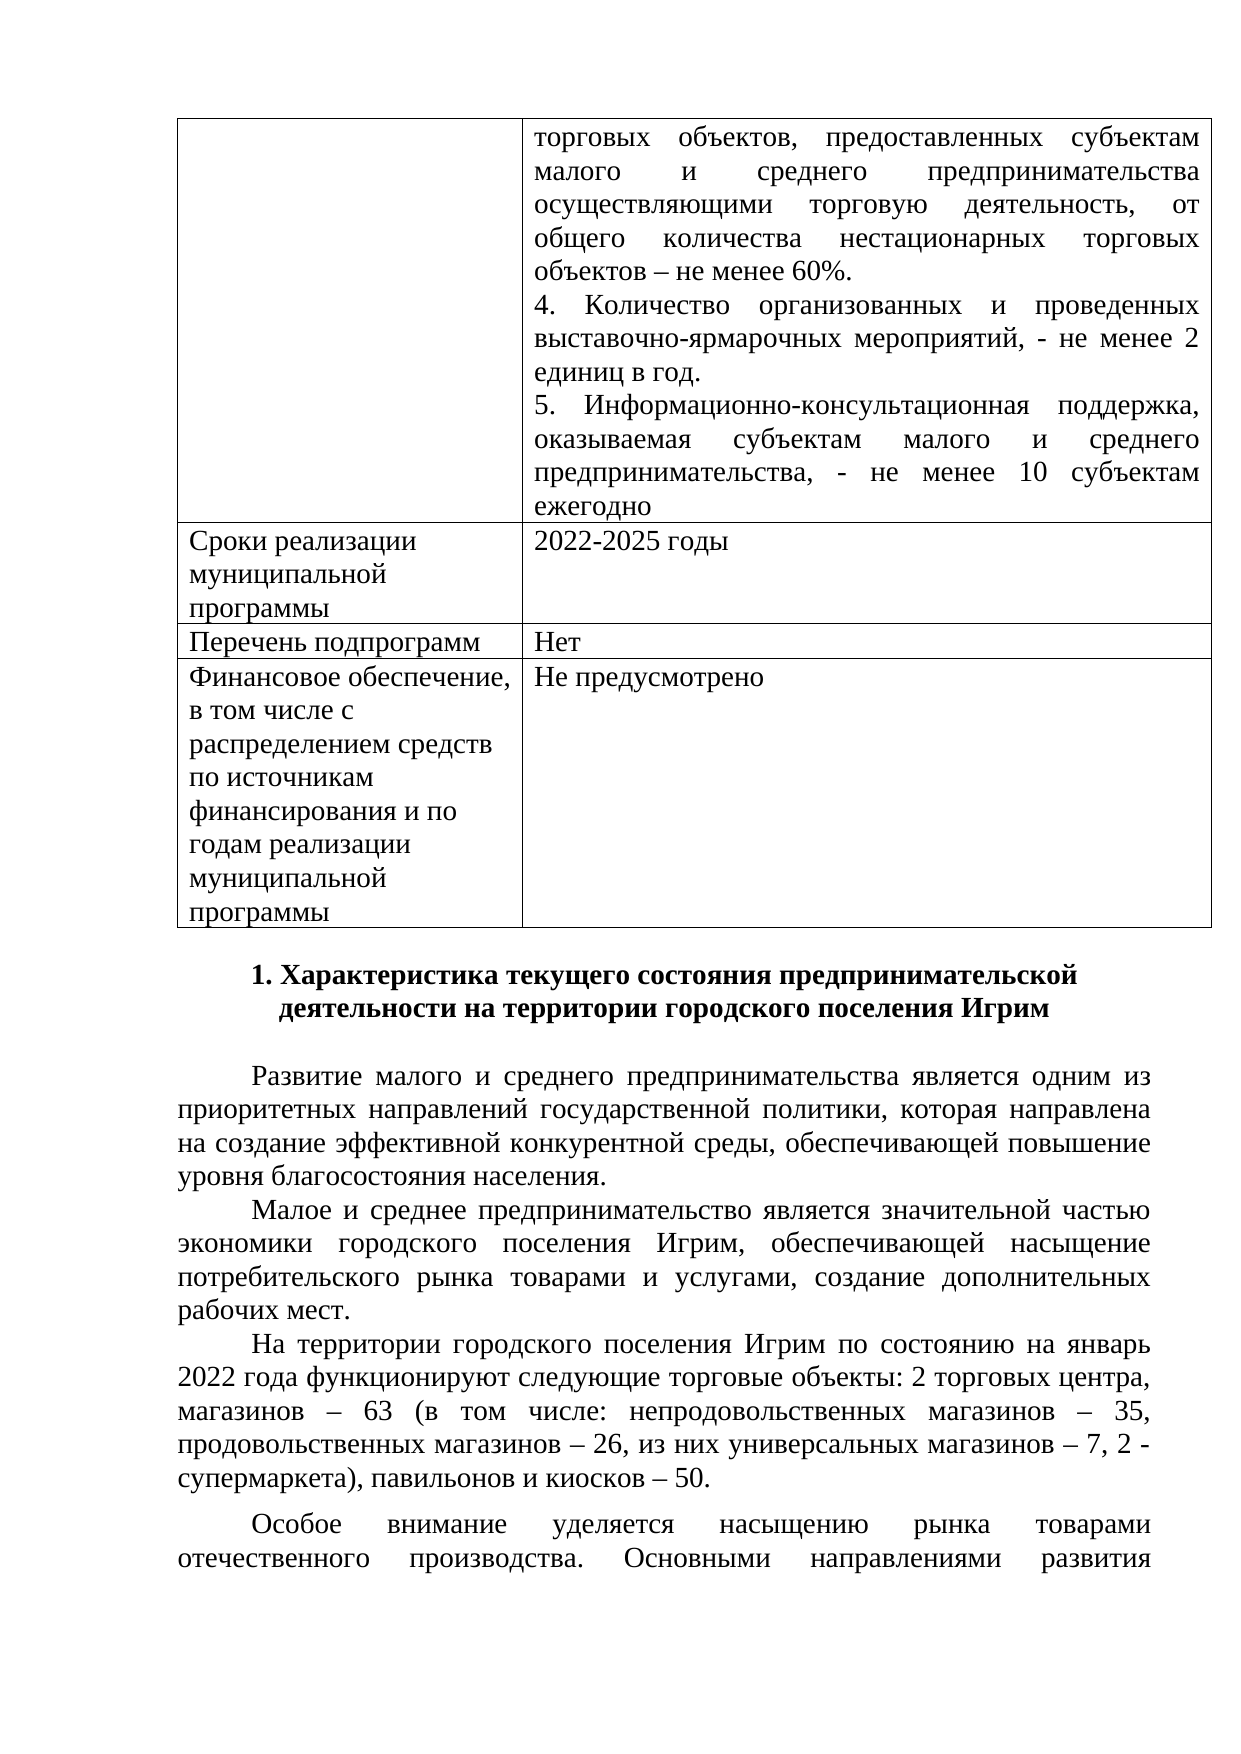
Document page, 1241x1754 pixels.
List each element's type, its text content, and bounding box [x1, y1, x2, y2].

table_cell Нет [523, 624, 1211, 658]
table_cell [523, 119, 1211, 522]
text На территории городского поселения Игрим по состоянию на январь 2022 года функционируют следующие торговые объекты: 2 торговых центра, магазинов – 63 (в том числе: непродовольственных магазинов – 35, продовольственных магазинов – 26, из них универсальных магазинов – 7, 2 - супермаркета), павильонов и киосков – 50. [177, 1326, 1152, 1494]
table_cell Не предусмотрено [523, 659, 1211, 927]
text Развитие малого и среднего предпринимательства является одним из приоритетных направлений государственной политики, которая направлена на создание эффективной конкурентной среды, обеспечивающей повышение уровня благосостояния населения. [177, 1058, 1152, 1192]
text 1. Характеристика текущего состояния предпринимательской деятельности на территории городского поселения Игрим [177, 957, 1152, 1024]
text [177, 1506, 1152, 1573]
text Малое и среднее предпринимательство является значительной частью экономики городского поселения Игрим, обеспечивающей насыщение потребительского рынка товарами и услугами, создание дополнительных рабочих мест. [177, 1192, 1152, 1326]
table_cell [178, 119, 522, 522]
table_cell Сроки реализации муниципальной программы [178, 523, 522, 623]
table_cell 2022-2025 годы [523, 523, 1211, 623]
table_cell Финансовое обеспечение, в том числе с распределением средств по источникам финансирования и по годам реализации муниципальной программы [178, 659, 522, 927]
table_cell Перечень подпрограмм [178, 624, 522, 658]
